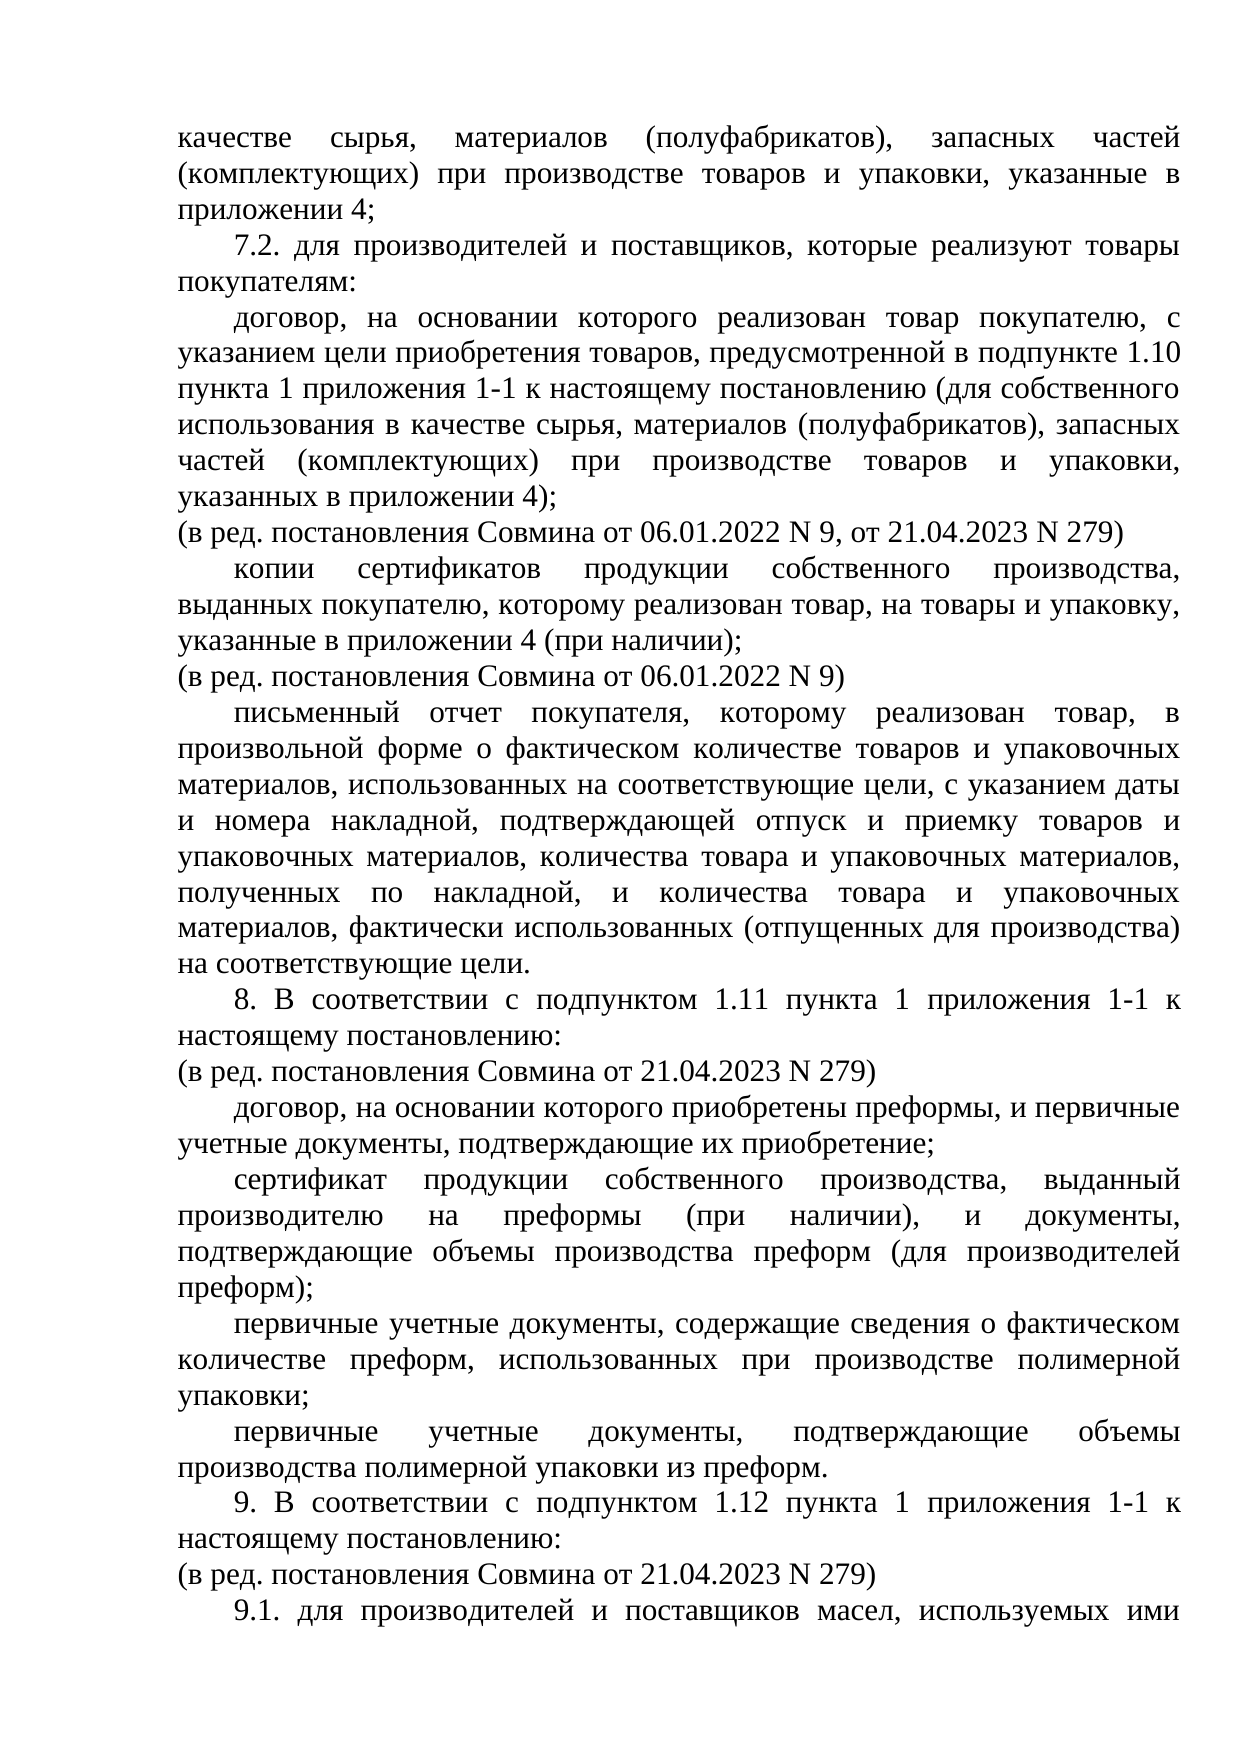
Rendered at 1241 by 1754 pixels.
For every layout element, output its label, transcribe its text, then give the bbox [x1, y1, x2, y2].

text 7.2. для производителей и поставщиков, которые реализуют товары покупателям: [177, 226, 1181, 298]
text первичные учетные документы, содержащие сведения о фактическом количестве преформ, использованных при производстве полимерной упаковки; [177, 1304, 1181, 1412]
text договор, на основании которого реализован товар покупателю, с указанием цели приобретения товаров, предусмотренной в подпункте 1.10 пункта 1 приложения 1-1 к настоящему постановлению (для собственного использования в качестве сырья, материалов (полуфабрикатов), запасных частей (комплектующих) при производстве товаров и упаковки, указанных в приложении 4); [177, 298, 1181, 513]
text первичные учетные документы, подтверждающие объемы производства полимерной упаковки из преформ. [177, 1412, 1181, 1484]
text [177, 1592, 1181, 1627]
text договор, на основании которого приобретены преформы, и первичные учетные документы, подтверждающие их приобретение; [177, 1088, 1181, 1160]
text (в ред. постановления Совмина от 06.01.2022 N 9, от 21.04.2023 N 279) [177, 513, 1181, 549]
text сертификат продукции собственного производства, выданный производителю на преформы (при наличии), и документы, подтверждающие объемы производства преформ (для производителей преформ); [177, 1160, 1181, 1304]
text 8. В соответствии с подпунктом 1.11 пункта 1 приложения 1-1 к настоящему постановлению: [177, 981, 1181, 1052]
text (в ред. постановления Совмина от 21.04.2023 N 279) [177, 1052, 1181, 1088]
text (в ред. постановления Совмина от 21.04.2023 N 279) [177, 1556, 1181, 1592]
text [177, 118, 1181, 226]
text 9. В соответствии с подпунктом 1.12 пункта 1 приложения 1-1 к настоящему постановлению: [177, 1484, 1181, 1556]
text письменный отчет покупателя, которому реализован товар, в произвольной форме о фактическом количестве товаров и упаковочных материалов, использованных на соответствующие цели, с указанием даты и номера накладной, подтверждающей отпуск и приемку товаров и упаковочных материалов, количества товара и упаковочных материалов, полученных по накладной, и количества товара и упаковочных материалов, фактически использованных (отпущенных для производства) на соответствующие цели. [177, 693, 1181, 981]
text копии сертификатов продукции собственного производства, выданных покупателю, которому реализован товар, на товары и упаковку, указанные в приложении 4 (при наличии); [177, 549, 1181, 657]
text (в ред. постановления Совмина от 06.01.2022 N 9) [177, 657, 1181, 693]
